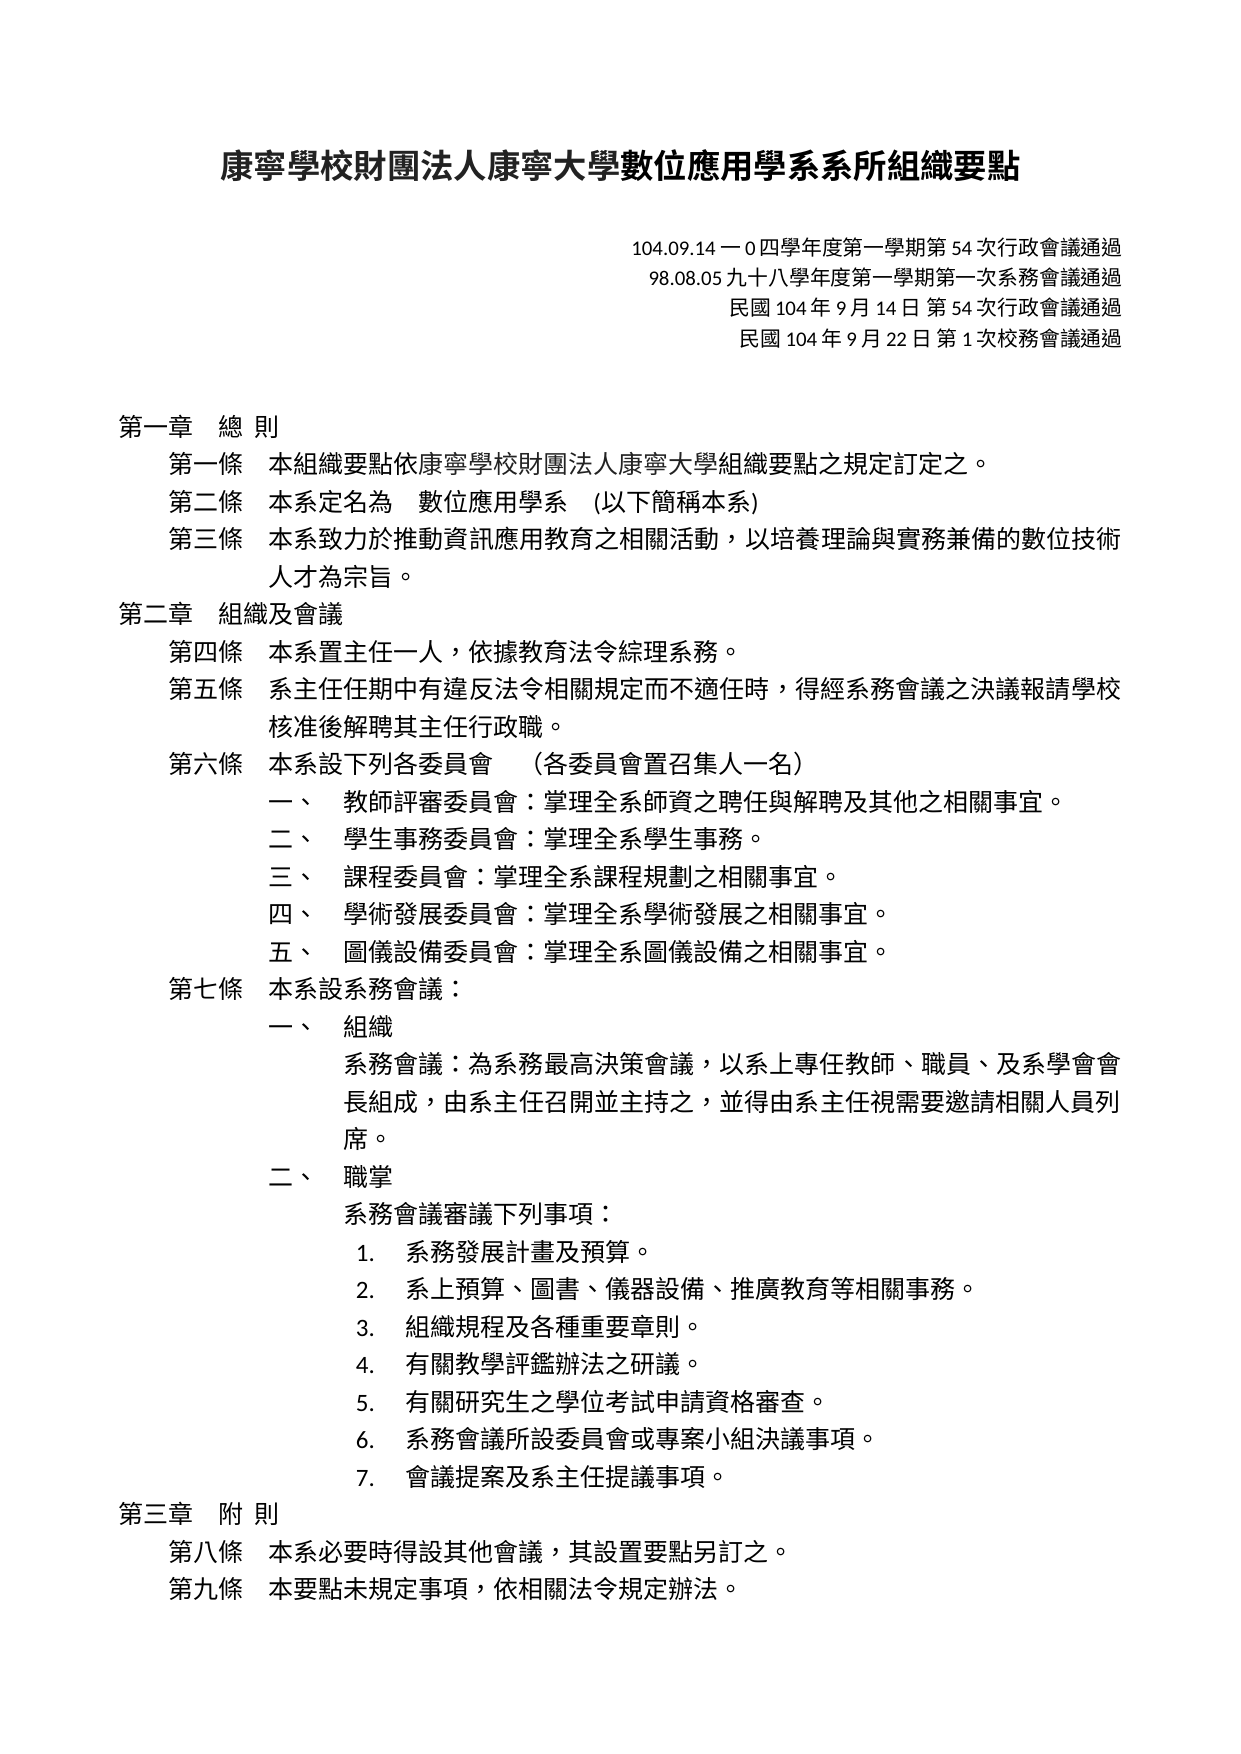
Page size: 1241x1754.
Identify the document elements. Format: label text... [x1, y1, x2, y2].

list 課程委員會：掌理全系課程規劃之相關事宜。 [268, 857, 1122, 894]
list 本系必要時得設其他會議，其設置要點另訂之。 [168, 1532, 1122, 1569]
text 98.08.05九十八學年度第一學期第一次系務會議通過 [118, 261, 1122, 292]
list 系務發展計畫及預算。 [356, 1232, 1122, 1269]
list 本系置主任一人，依據教育法令綜理系務。 [168, 632, 1122, 669]
text 104.09.14一0四學年度第一學期第54次行政會議通過 [118, 231, 1122, 261]
list 組織 系務會議：為系務最高決策會議，以系上專任教師、職員、及系學會會長組成，由系主任召開並主持之，並得由系主任視需要邀請相關人員列席。 [268, 1007, 1122, 1157]
list 本要點未規定事項，依相關法令規定辦法。 [168, 1569, 1122, 1607]
list 系主任任期中有違反法令相關規定而不適任時，得經系務會議之決議報請學校核准後解聘其主任行政職。 [168, 669, 1122, 744]
list 會議提案及系主任提議事項。 [356, 1457, 1122, 1494]
list 學生事務委員會：掌理全系學生事務。 [268, 819, 1122, 857]
list 本系設系務會議： [168, 969, 1122, 1007]
list 學術發展委員會：掌理全系學術發展之相關事宜。 [268, 894, 1122, 932]
list 職掌 系務會議審議下列事項： [268, 1157, 1122, 1232]
list 本系設下列各委員會 （各委員會置召集人一名） [168, 744, 1122, 782]
list 圖儀設備委員會：掌理全系圖儀設備之相關事宜。 [268, 932, 1122, 969]
list 教師評審委員會：掌理全系師資之聘任與解聘及其他之相關事宜。 [268, 782, 1122, 819]
list 本系定名為 數位應用學系 (以下簡稱本系) [168, 482, 1122, 519]
list 有關教學評鑑辦法之研議。 [356, 1344, 1122, 1382]
text 康寧學校財團法人康寧大學數位應用學系系所組織要點 [118, 127, 1122, 202]
list 附 則 [118, 1494, 1122, 1532]
list 有關研究生之學位考試申請資格審查。 [356, 1382, 1122, 1419]
list 系上預算、圖書、儀器設備、推廣教育等相關事務。 [356, 1269, 1122, 1307]
list 本組織要點依康寧學校財團法人康寧大學組織要點之規定訂定之。 [168, 444, 1122, 482]
list 本系致力於推動資訊應用教育之相關活動，以培養理論與實務兼備的數位技術人才為宗旨。 [168, 519, 1122, 594]
list 組織及會議 [118, 594, 1122, 632]
list 系務會議所設委員會或專案小組決議事項。 [356, 1419, 1122, 1457]
list 組織規程及各種重要章則。 [356, 1307, 1122, 1344]
list 總 則 [118, 407, 1122, 444]
text 民國104年9月22日 第1次校務會議通過 [118, 322, 1122, 352]
text 民國104年9月14日 第54次行政會議通過 [118, 292, 1122, 322]
